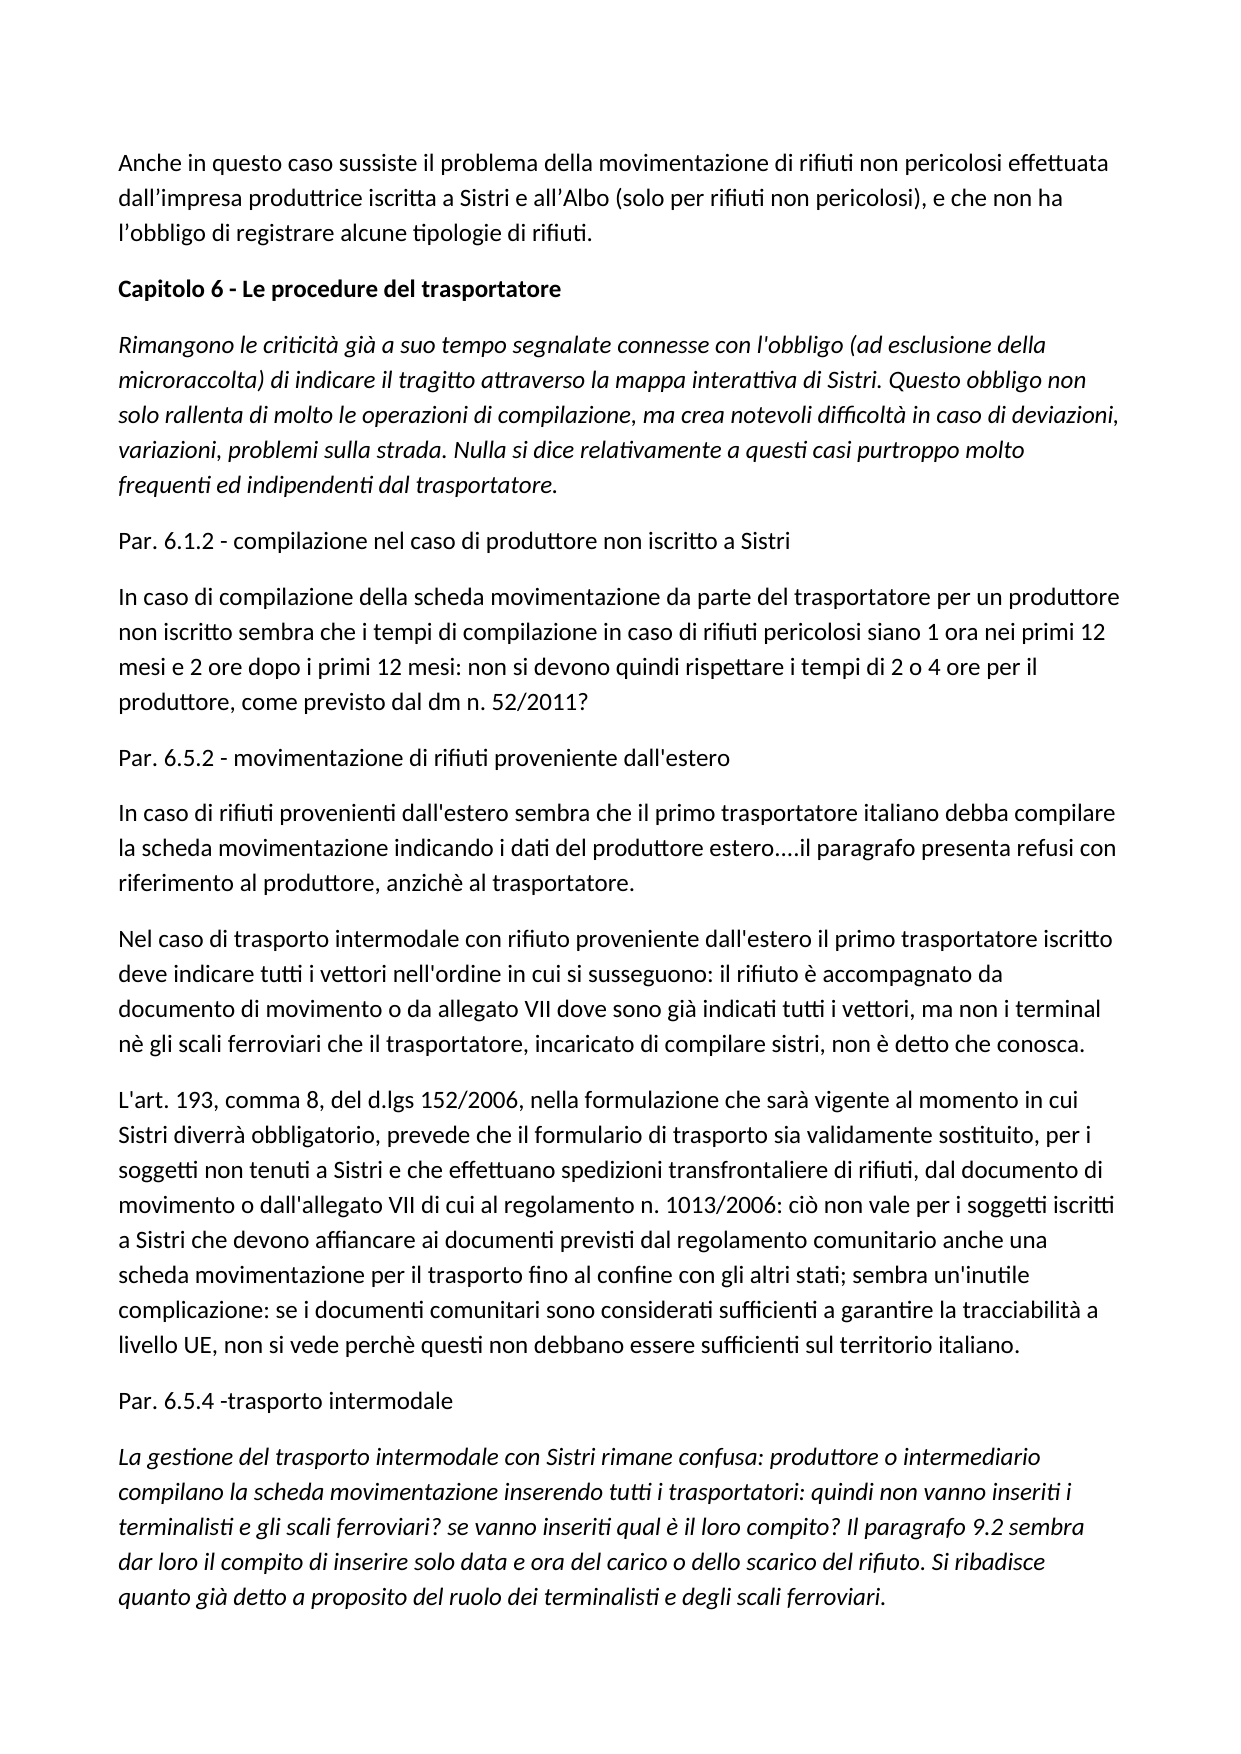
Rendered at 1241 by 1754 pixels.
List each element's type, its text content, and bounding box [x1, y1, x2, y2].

text Par. 6.1.2 - compilazione nel caso di produttore non iscritto a Sistri [118, 525, 1122, 556]
text In caso di rifiuti provenienti dall'estero sembra che il primo trasportatore italiano debba compilare la scheda movimentazione indicando i dati del produttore estero....il paragrafo presenta refusi con riferimento al produttore, anzichè al trasportatore. [118, 798, 1122, 898]
text Nel caso di trasporto intermodale con rifiuto proveniente dall'estero il primo trasportatore iscritto deve indicare tutti i vettori nell'ordine in cui si susseguono: il rifiuto è accompagnato da documento di movimento o da allegato VII dove sono già indicati tutti i vettori, ma non i terminal nè gli scali ferroviari che il trasportatore, incaricato di compilare sistri, non è detto che conosca. [118, 923, 1122, 1059]
text Par. 6.5.4 -trasporto intermodale [118, 1385, 1122, 1416]
text La gestione del trasporto intermodale con Sistri rimane confusa: produttore o intermediario compilano la scheda movimentazione inserendo tutti i trasportatori: quindi non vanno inseriti i terminalisti e gli scali ferroviari? se vanno inseriti qual è il loro compito? Il paragrafo 9.2 sembra dar loro il compito di inserire solo data e ora del carico o dello scarico del rifiuto. Si ribadisce quanto già detto a proposito del ruolo dei terminalisti e degli scali ferroviari. [118, 1441, 1122, 1611]
text Anche in questo caso sussiste il problema della movimentazione di rifiuti non pericolosi effettuata dall’impresa produttrice iscritta a Sistri e all’Albo (solo per rifiuti non pericolosi), e che non ha l’obbligo di registrare alcune tipologie di rifiuti. [118, 148, 1122, 248]
text Capitolo 6 - Le procedure del trasportatore [118, 273, 1122, 304]
text In caso di compilazione della scheda movimentazione da parte del trasportatore per un produttore non iscritto sembra che i tempi di compilazione in caso di rifiuti pericolosi siano 1 ora nei primi 12 mesi e 2 ore dopo i primi 12 mesi: non si devono quindi rispettare i tempi di 2 o 4 ore per il produttore, come previsto dal dm n. 52/2011? [118, 581, 1122, 716]
text Par. 6.5.2 - movimentazione di rifiuti proveniente dall'estero [118, 742, 1122, 772]
text Rimangono le criticità già a suo tempo segnalate connesse con l'obbligo (ad esclusione della microraccolta) di indicare il tragitto attraverso la mappa interattiva di Sistri. Questo obbligo non solo rallenta di molto le operazioni di compilazione, ma crea notevoli difficoltà in caso di deviazioni, variazioni, problemi sulla strada. Nulla si dice relativamente a questi casi purtroppo molto frequenti ed indipendenti dal trasportatore. [118, 329, 1122, 500]
text L'art. 193, comma 8, del d.lgs 152/2006, nella formulazione che sarà vigente al momento in cui Sistri diverrà obbligatorio, prevede che il formulario di trasporto sia validamente sostituito, per i soggetti non tenuti a Sistri e che effettuano spedizioni transfrontaliere di rifiuti, dal documento di movimento o dall'allegato VII di cui al regolamento n. 1013/2006: ciò non vale per i soggetti iscritti a Sistri che devono affiancare ai documenti previsti dal regolamento comunitario anche una scheda movimentazione per il trasporto fino al confine con gli altri stati; sembra un'inutile complicazione: se i documenti comunitari sono considerati sufficienti a garantire la tracciabilità a livello UE, non si vede perchè questi non debbano essere sufficienti sul territorio italiano. [118, 1084, 1122, 1360]
